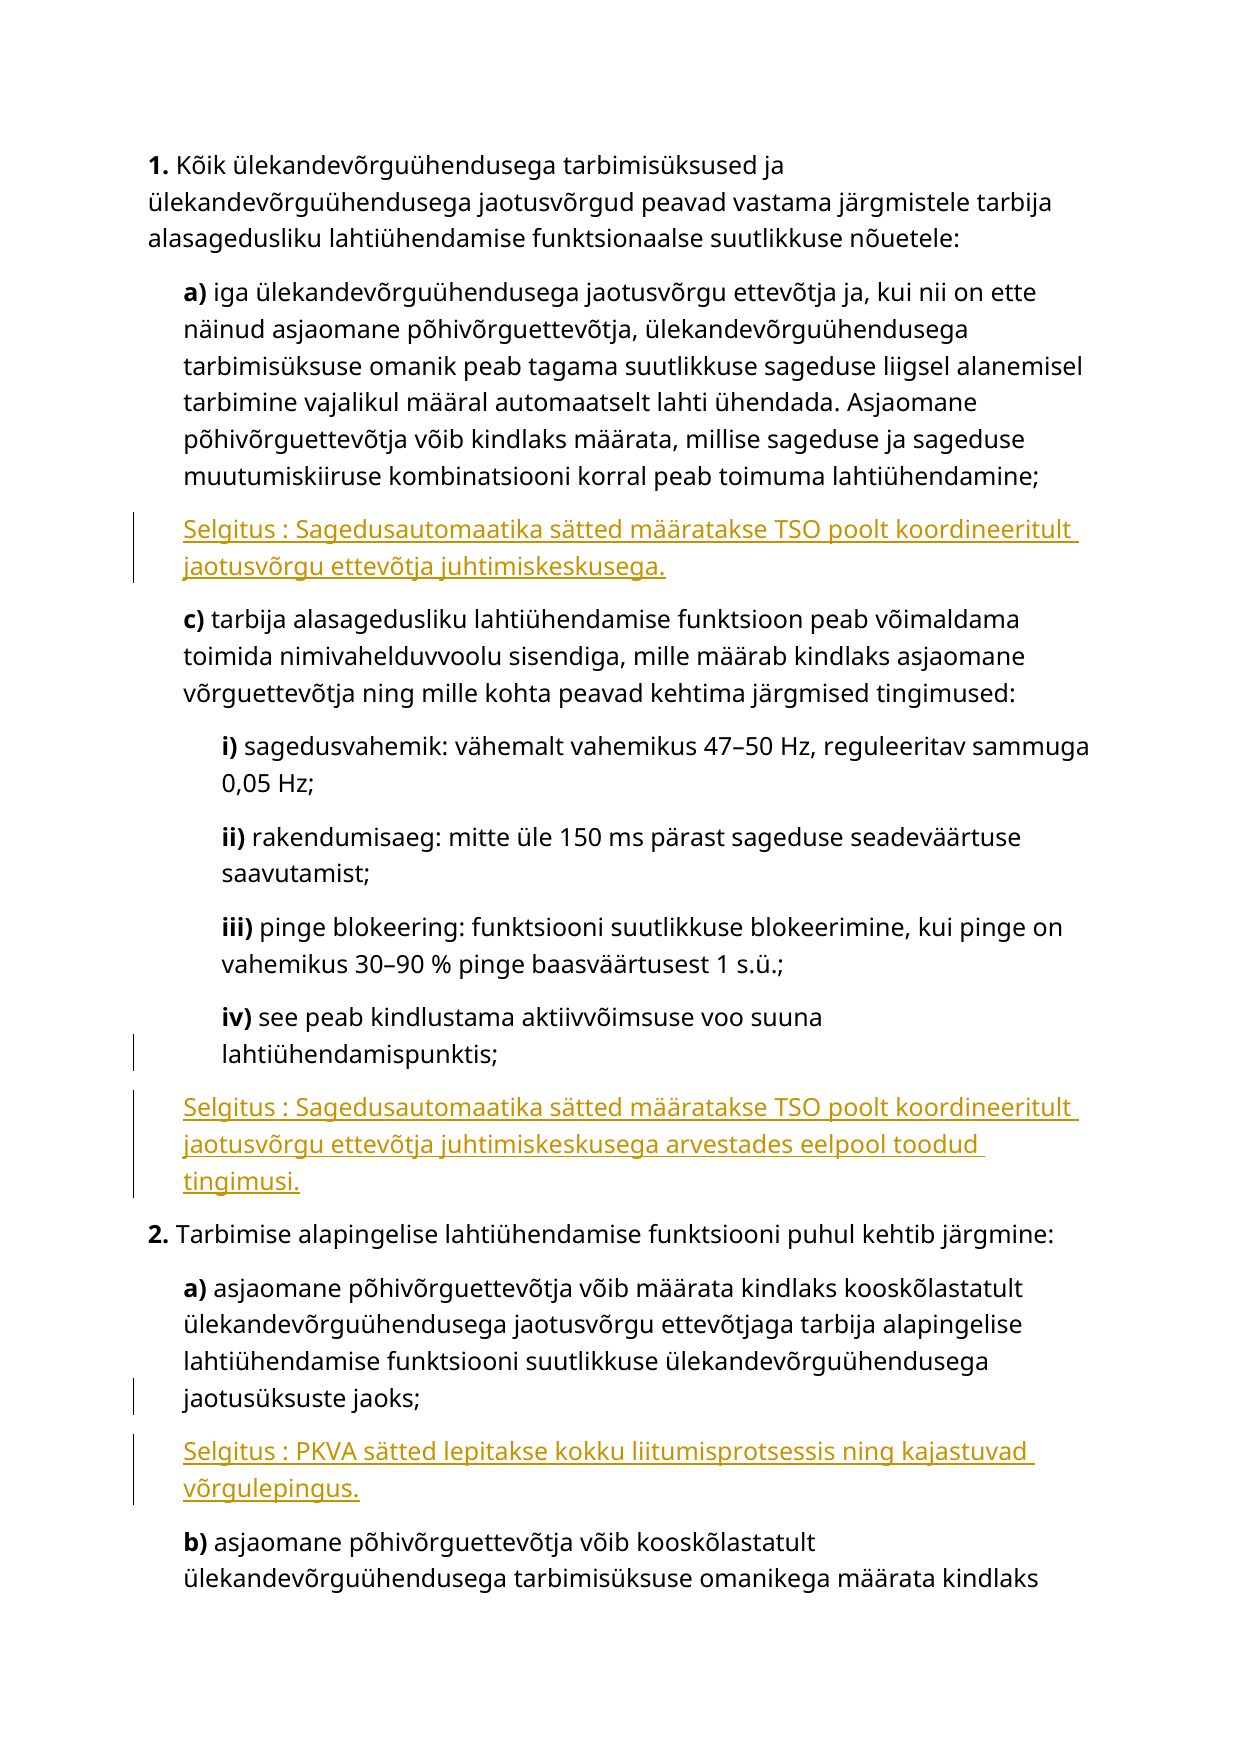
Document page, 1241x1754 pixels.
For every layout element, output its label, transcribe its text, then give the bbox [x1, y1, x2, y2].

text 1. Kõik ülekandevõrguühendusega tarbimisüksused ja ülekandevõrguühendusega jaotusvõrgud peavad vastama järgmistele tarbija alasagedusliku lahtiühendamise funktsionaalse suutlikkuse nõuetele: [148, 148, 1093, 255]
text a) asjaomane põhivõrguettevõtja võib määrata kindlaks kooskõlastatult ülekandevõrguühendusega jaotusvõrgu ettevõtjaga tarbija alapingelise lahtiühendamise funktsiooni suutlikkuse ülekandevõrguühendusega jaotusüksuste jaoks; [183, 1270, 1093, 1415]
text c) tarbija alasagedusliku lahtiühendamise funktsioon peab võimaldama toimida nimivahelduvvoolu sisendiga, mille määrab kindlaks asjaomane võrguettevõtja ning mille kohta peavad kehtima järgmised tingimused: [183, 602, 1093, 710]
text ii) rakendumisaeg: mitte üle 150 ms pärast sageduse seadeväärtuse saavutamist; [221, 819, 1093, 890]
text iv) see peab kindlustama aktiivvõimsuse voo suuna lahtiühendamispunktis; [221, 1000, 1093, 1071]
text i) sagedusvahemik: vähemalt vahemikus 47–50 Hz, reguleeritav sammuga 0,05 Hz; [221, 729, 1093, 800]
text 2. Tarbimise alapingelise lahtiühendamise funktsiooni puhul kehtib järgmine: [148, 1217, 1093, 1251]
text iii) pinge blokeering: funktsiooni suutlikkuse blokeerimine, kui pinge on vahemikus 30–90 % pinge baasväärtusest 1 s.ü.; [221, 909, 1093, 980]
text a) iga ülekandevõrguühendusega jaotusvõrgu ettevõtja ja, kui nii on ette näinud asjaomane põhivõrguettevõtja, ülekandevõrguühendusega tarbimisüksuse omanik peab tagama suutlikkuse sageduse liigsel alanemisel tarbimine vajalikul määral automaatselt lahti ühendada. Asjaomane põhivõrguettevõtja võib kindlaks määrata, millise sageduse ja sageduse muutumiskiiruse kombinatsiooni korral peab toimuma lahtiühendamine; [183, 274, 1093, 492]
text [183, 1524, 1093, 1595]
